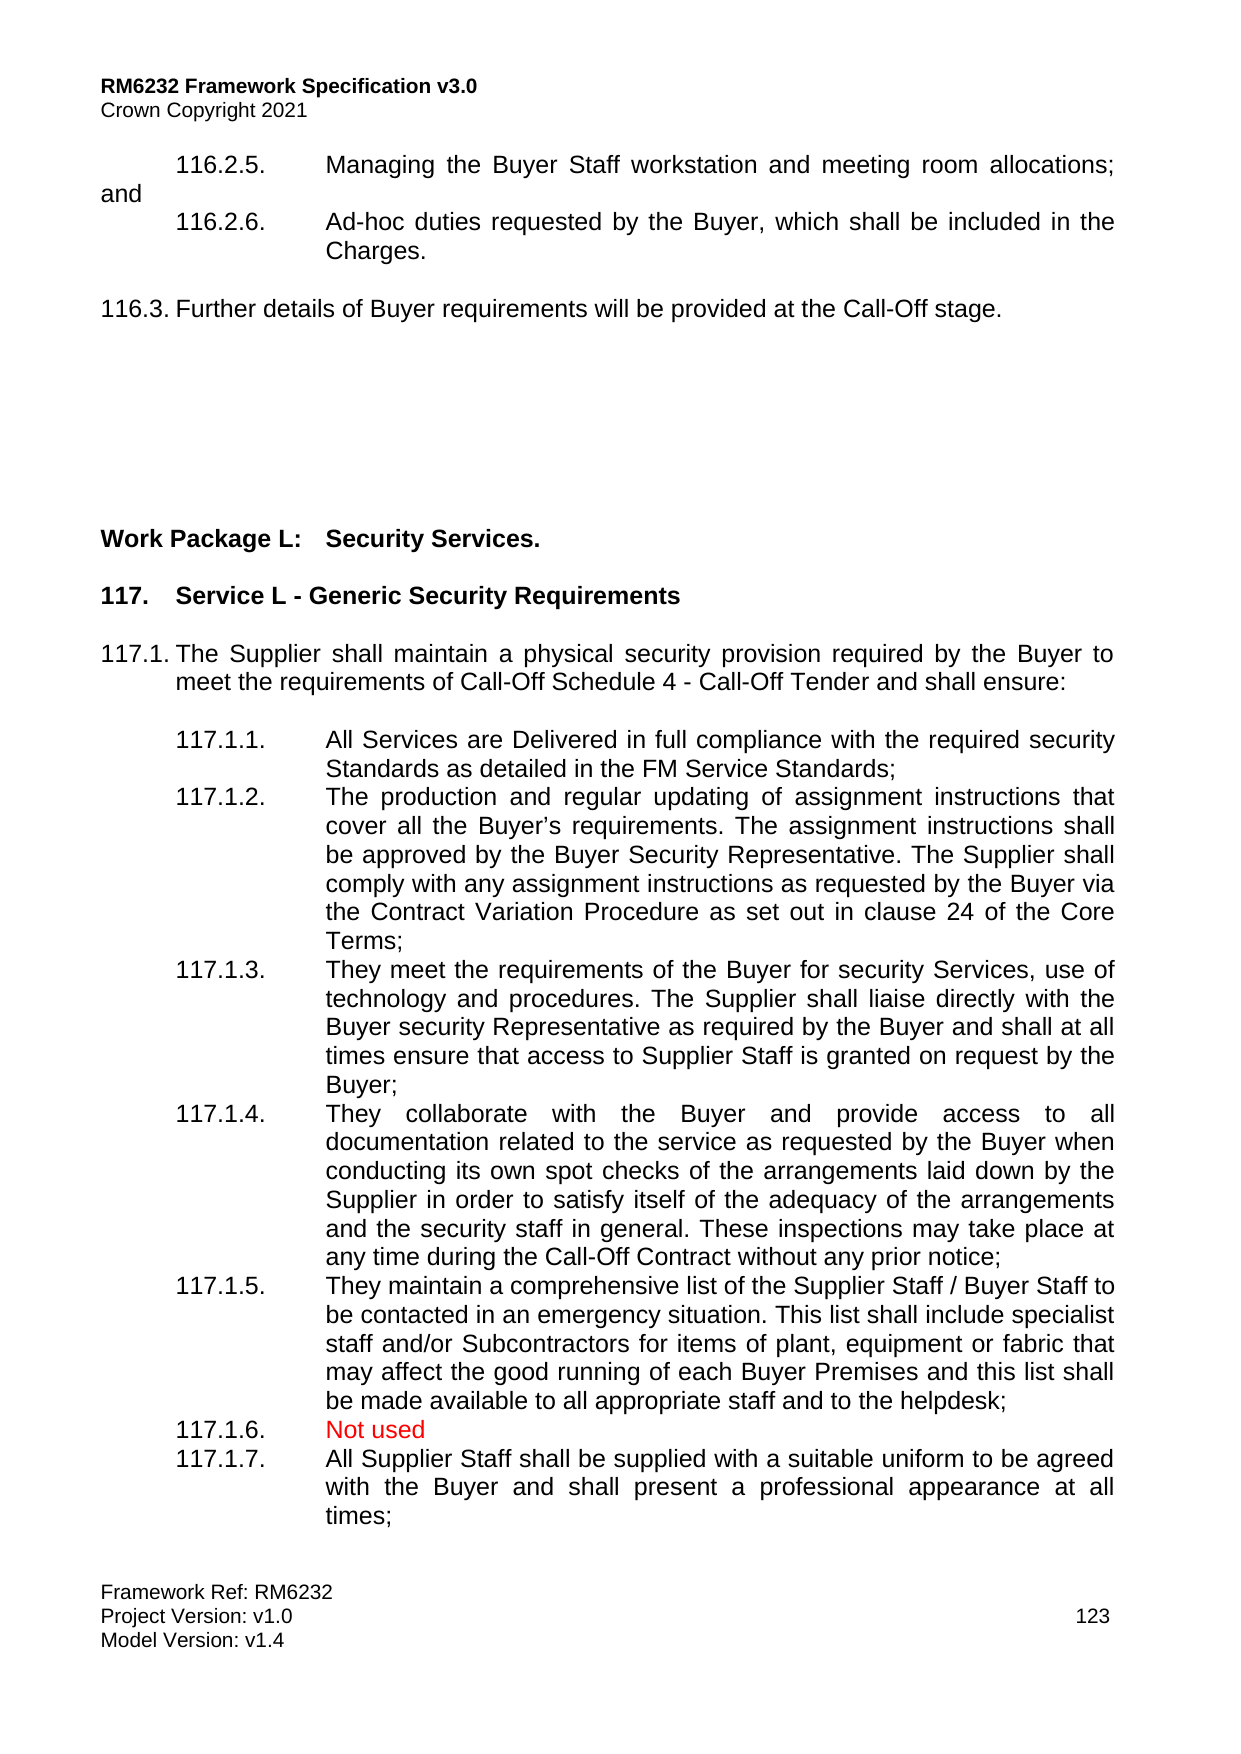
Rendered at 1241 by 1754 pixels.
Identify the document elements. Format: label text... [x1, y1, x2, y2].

text 117.1.3. They meet the requirements of the Buyer for security Services, use of technology and procedures. The Supplier shall liaise directly with the Buyer security Representative as required by the Buyer and shall at all times ensure that access to Supplier Staff is granted on request by the Buyer; [175, 955, 1116, 1098]
text 116.3. Further details of Buyer requirements will be provided at the Call-Off stage. [100, 293, 1116, 322]
text 117.1.6. Not used [175, 1415, 1116, 1443]
text 117.1.7. All Supplier Staff shall be supplied with a suitable uniform to be agreed with the Buyer and shall present a professional appearance at all times; [175, 1443, 1116, 1530]
text 117.1. The Supplier shall maintain a physical security provision required by the Buyer to meet the requirements of Call-Off Schedule 4 - Call-Off Tender and shall ensure: [100, 638, 1116, 696]
text 116.2.5. Managing the Buyer Staff workstation and meeting room allocations; and [100, 150, 1116, 207]
text 117.1.2. The production and regular updating of assignment instructions that cover all the Buyer’s requirements. The assignment instructions shall be approved by the Buyer Security Representative. The Supplier shall comply with any assignment instructions as requested by the Buyer via the Contract Variation Procedure as set out in clause 24 of the Core Terms; [175, 782, 1116, 955]
text 117.1.5. They maintain a comprehensive list of the Supplier Staff / Buyer Staff to be contacted in an emergency situation. This list shall include specialist staff and/or Subcontractors for items of plant, equipment or fabric that may affect the good running of each Buyer Premises and this list shall be made available to all appropriate staff and to the helpdesk; [175, 1271, 1116, 1415]
text Work Package L: Security Services. [100, 523, 1116, 552]
text 117.1.1. All Services are Delivered in full compliance with the required security Standards as detailed in the FM Service Standards; [175, 725, 1116, 782]
text 116.2.6. Ad-hoc duties requested by the Buyer, which shall be included in the Charges. [175, 207, 1116, 265]
text 117.1.4. They collaborate with the Buyer and provide access to all documentation related to the service as requested by the Buyer when conducting its own spot checks of the arrangements laid down by the Supplier in order to satisfy itself of the adequacy of the arrangements and the security staff in general. These inspections may take place at any time during the Call-Off Contract without any prior notice; [175, 1098, 1116, 1271]
text 117. Service L - Generic Security Requirements [100, 581, 1116, 610]
